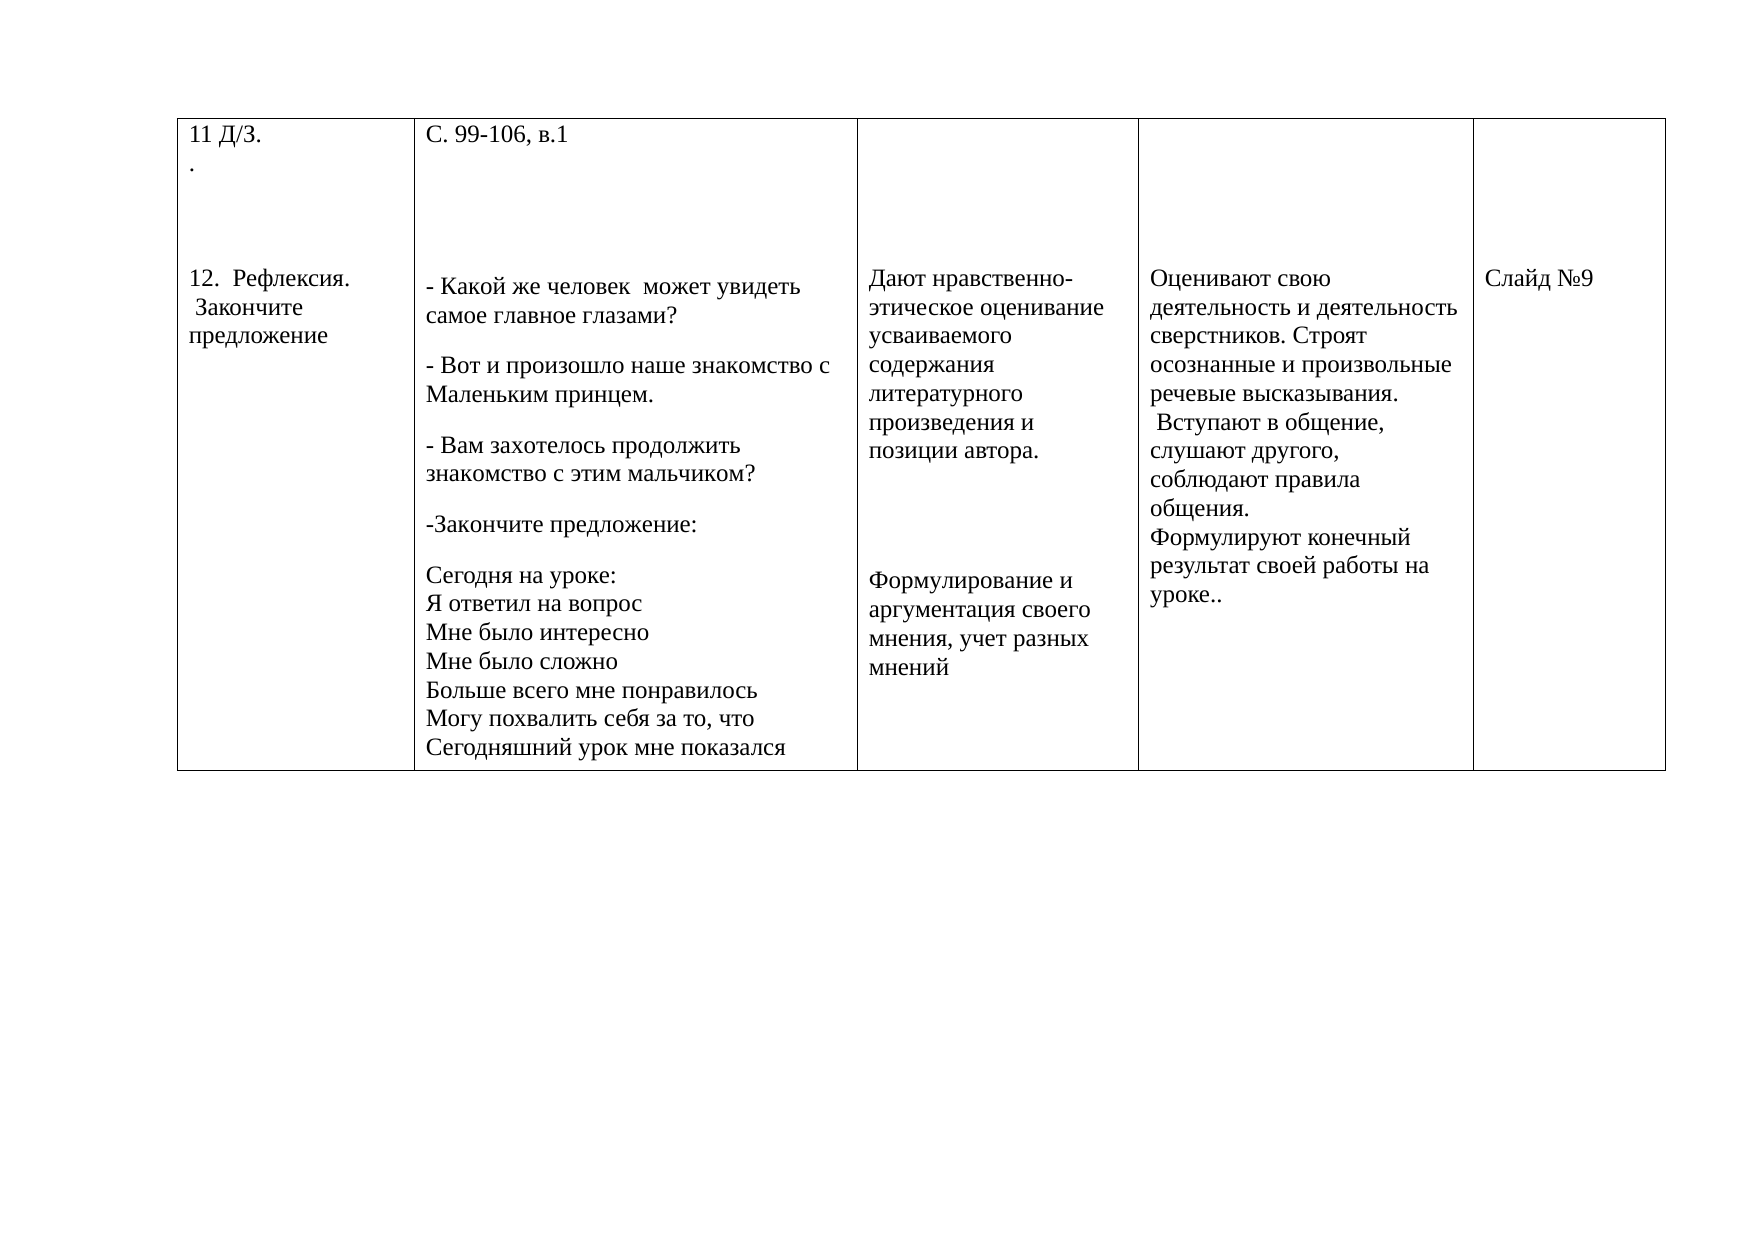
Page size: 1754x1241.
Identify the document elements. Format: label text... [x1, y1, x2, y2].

table_cell С. 99-106, в.1 - Какой же человек может увидеть самое главное глазами? - Вот и произошло наше знакомство с Маленьким принцем. - Вам захотелось продолжить знакомство с этим мальчиком? -Закончите предложение: Сегодня на уроке: Я ответил на вопрос Мне было интересно Мне было сложно Больше всего мне понравилось Могу похвалить себя за то, что Сегодняшний урок мне показался [415, 119, 857, 770]
table_cell Дают нравственно-этическое оценивание усваиваемого содержания литературного произведения и позиции автора. Формулирование и аргументация своего мнения, учет разных мнений [858, 119, 1138, 770]
table_cell Слайд №9 [1474, 119, 1665, 770]
table_cell 11 Д/З. . 12. Рефлексия. Закончите предложение [178, 119, 414, 770]
table_cell Оценивают свою деятельность и деятельность сверстников. Строят осознанные и произвольные речевые высказывания. Вступают в общение, слушают другого, соблюдают правила общения. Формулируют конечный результат своей работы на уроке.. [1139, 119, 1473, 770]
